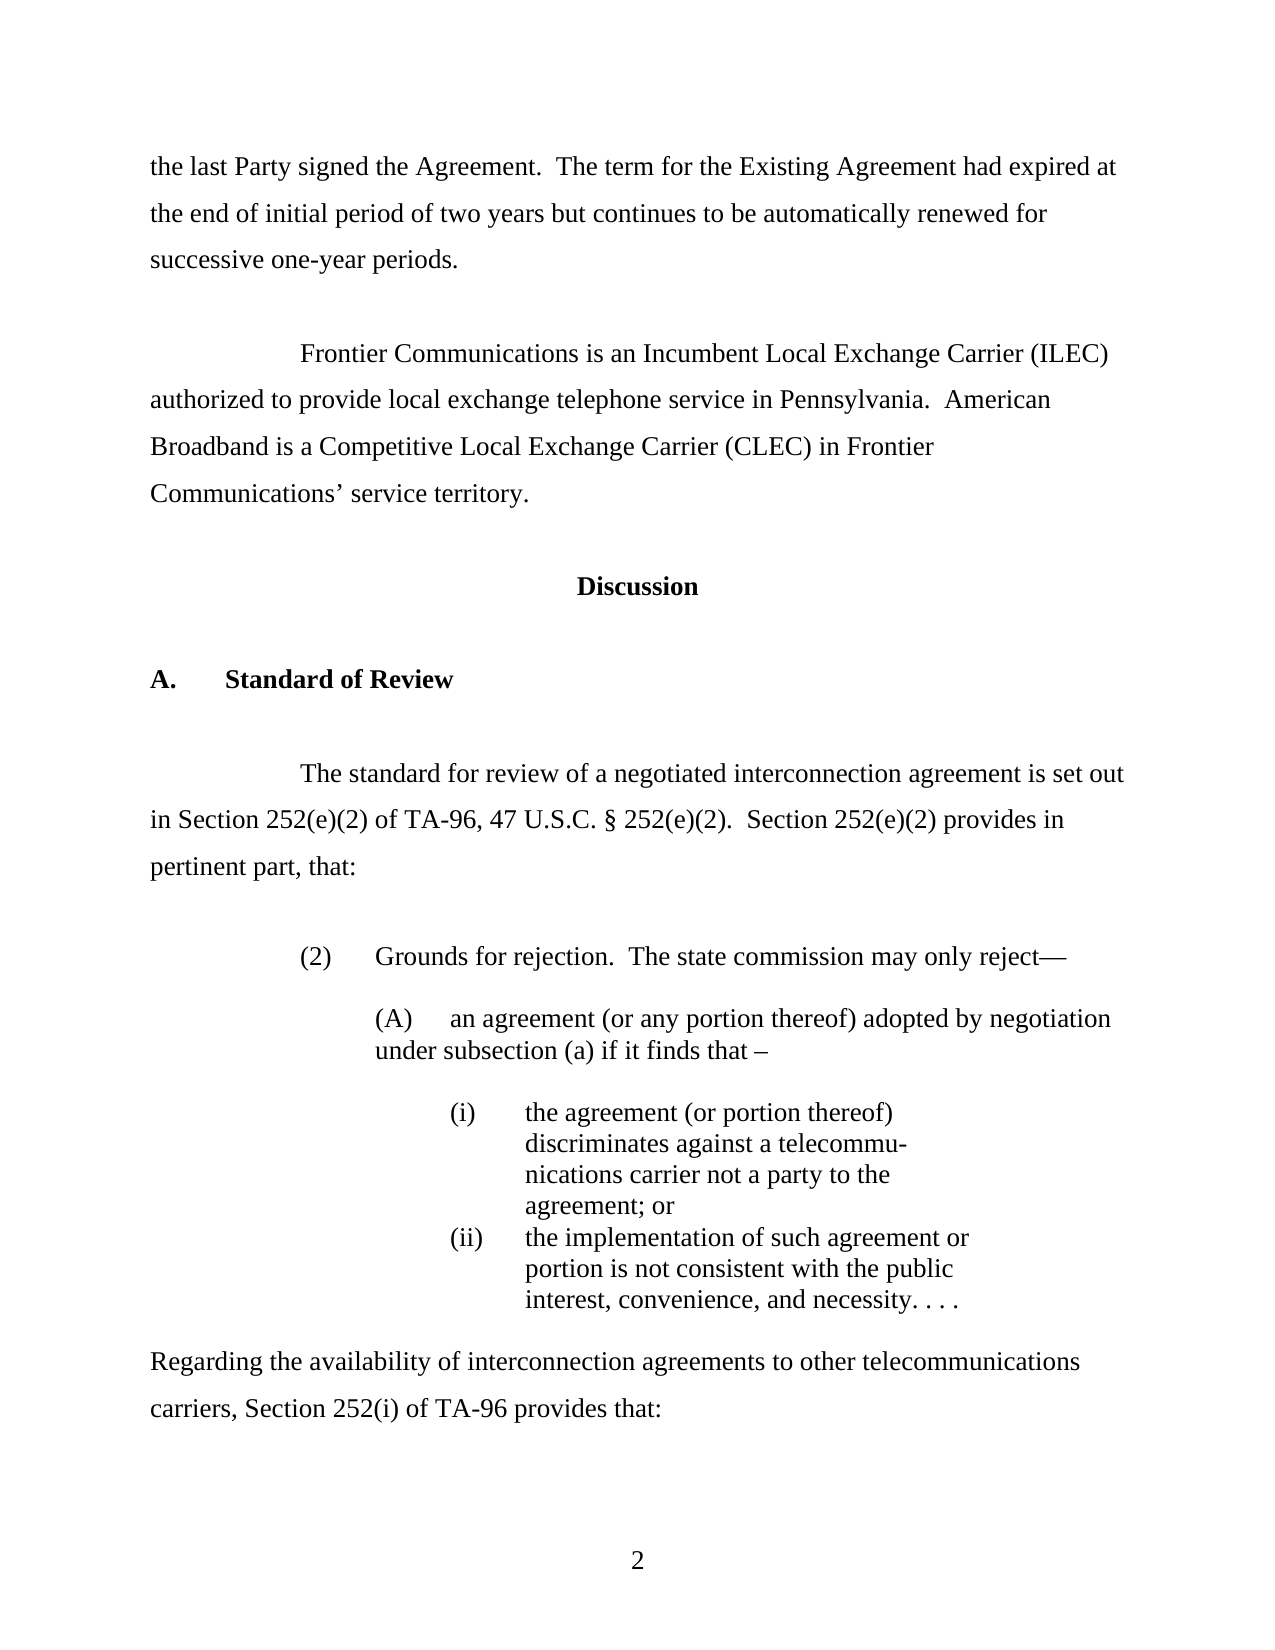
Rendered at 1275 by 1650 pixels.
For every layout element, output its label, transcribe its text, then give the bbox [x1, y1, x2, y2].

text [150, 150, 1125, 274]
text The standard for review of a negotiated interconnection agreement is set out in Section 252(e)(2) of TA-96, 47 U.S.C. § 252(e)(2). Section 252(e)(2) provides in pertinent part, that: [150, 757, 1125, 881]
text (ii) the implementation of such agreement or portion is not consistent with the public interest, convenience, and necessity. . . . [450, 1221, 975, 1314]
text Regarding the availability of interconnection agreements to other telecommunications carriers, Section 252(i) of TA-96 provides that: [150, 1345, 1125, 1423]
text (i) the agreement (or portion thereof) discriminates against a telecommu-nications carrier not a party to the agreement; or [450, 1096, 975, 1221]
text (2) Grounds for rejection. The state commission may only reject— [300, 940, 1125, 971]
text (A) an agreement (or any portion thereof) adopted by negotiation under subsection (a) if it finds that – [300, 1003, 1125, 1065]
text Frontier Communications is an Incumbent Local Exchange Carrier (ILEC) authorized to provide local exchange telephone service in Pennsylvania. American Broadband is a Competitive Local Exchange Carrier (CLEC) in Frontier Communications’ service territory. [150, 337, 1125, 508]
text A. Standard of Review [150, 663, 1125, 694]
text Discussion [150, 570, 1125, 601]
